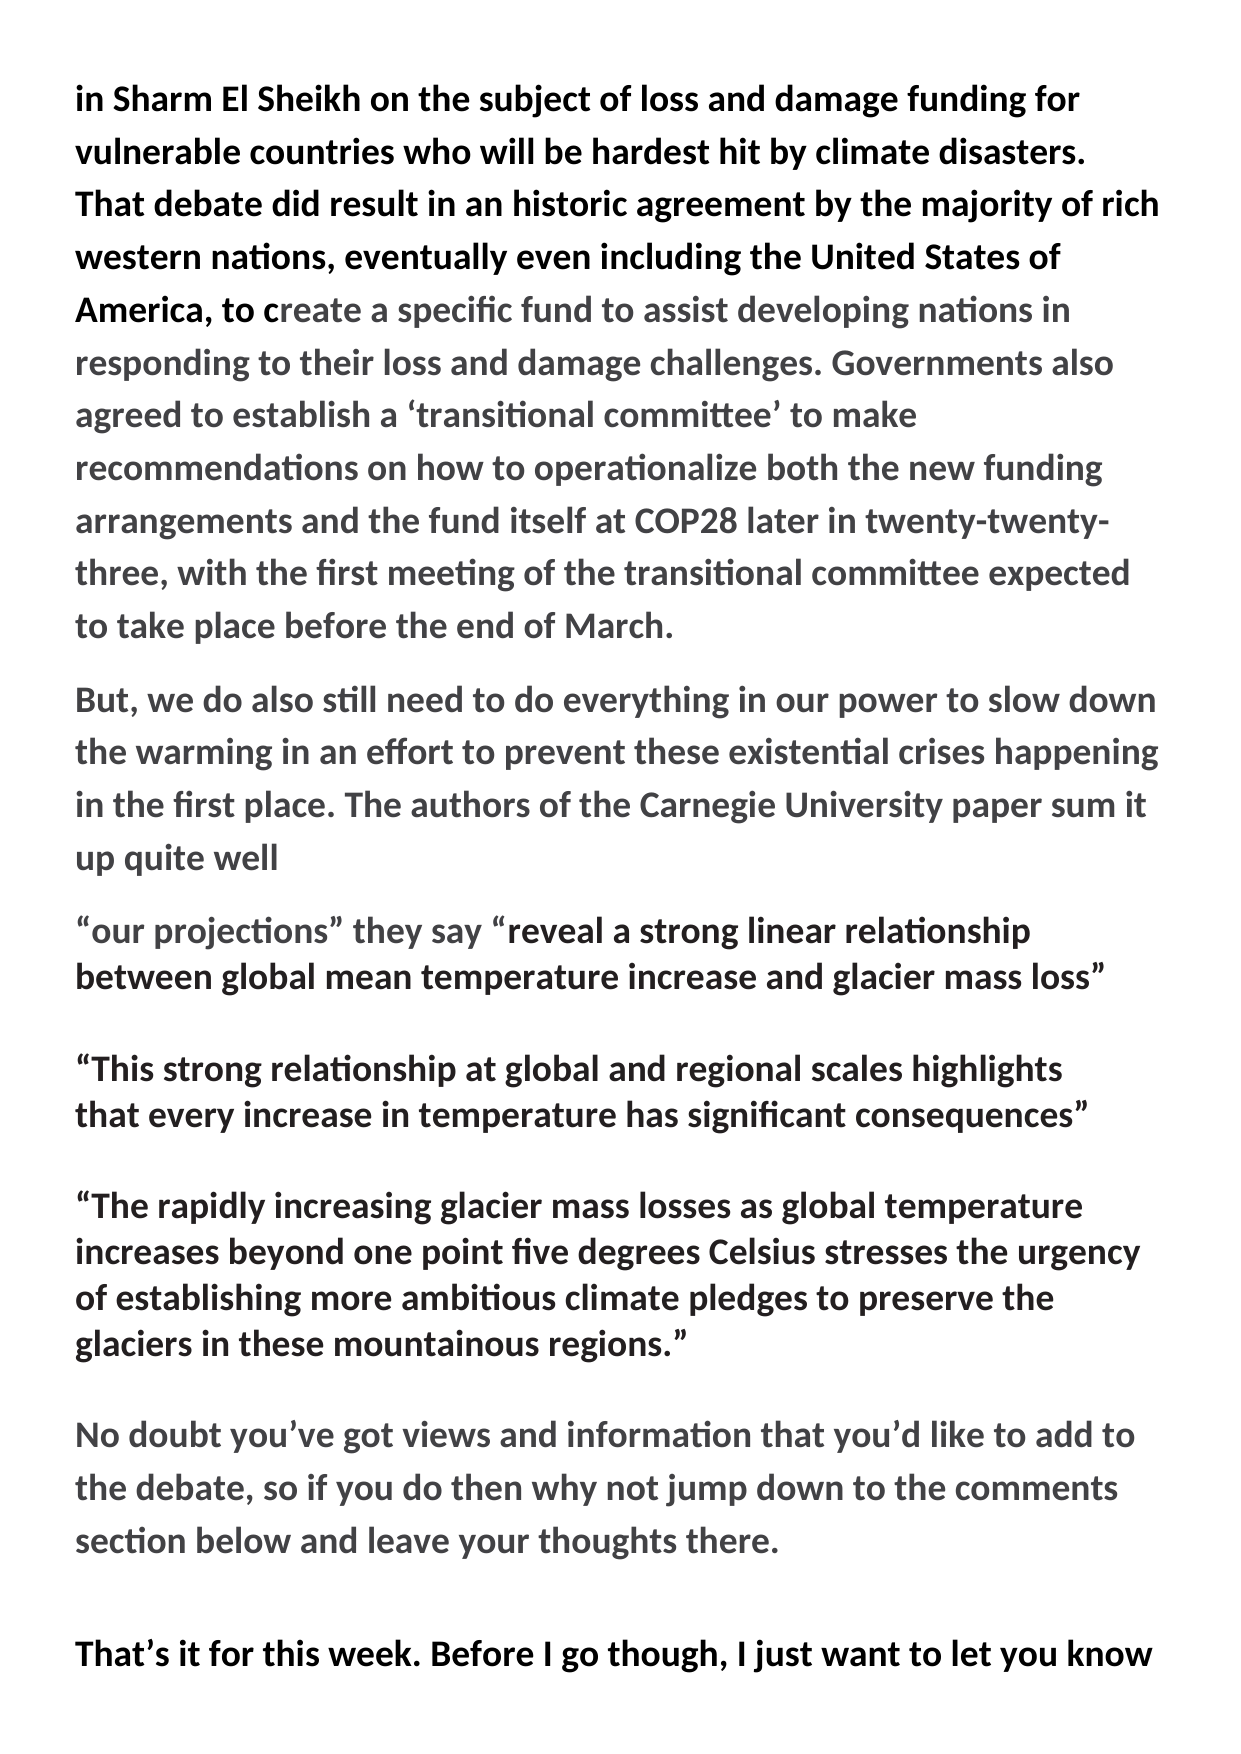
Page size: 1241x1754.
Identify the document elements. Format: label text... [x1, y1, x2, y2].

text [75, 1590, 1165, 1676]
text between global mean temperature increase and glacier mass loss” [75, 953, 1165, 999]
text “our projections” they say “reveal a strong linear relationship [507, 907, 1165, 953]
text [75, 75, 1165, 648]
text But, we do also still need to do everything in our power to slow down the warming in an effort to prevent these existential crises happening in the first place. The authors of the Carnegie University paper sum it up quite well [75, 676, 1165, 879]
text that every increase in temperature has significant consequences” [75, 1091, 1165, 1136]
text No doubt you’ve got views and information that you’d like to add to the debate, so if you do then why not jump down to the comments section below and leave your thoughts there. [75, 1411, 1165, 1563]
text “The rapidly increasing glacier mass losses as global temperature increases beyond one point five degrees Celsius stresses the urgency of establishing more ambitious climate pledges to preserve the glaciers in these mountainous regions.” [75, 1182, 1165, 1366]
text “This strong relationship at global and regional scales highlights [75, 1045, 1165, 1091]
